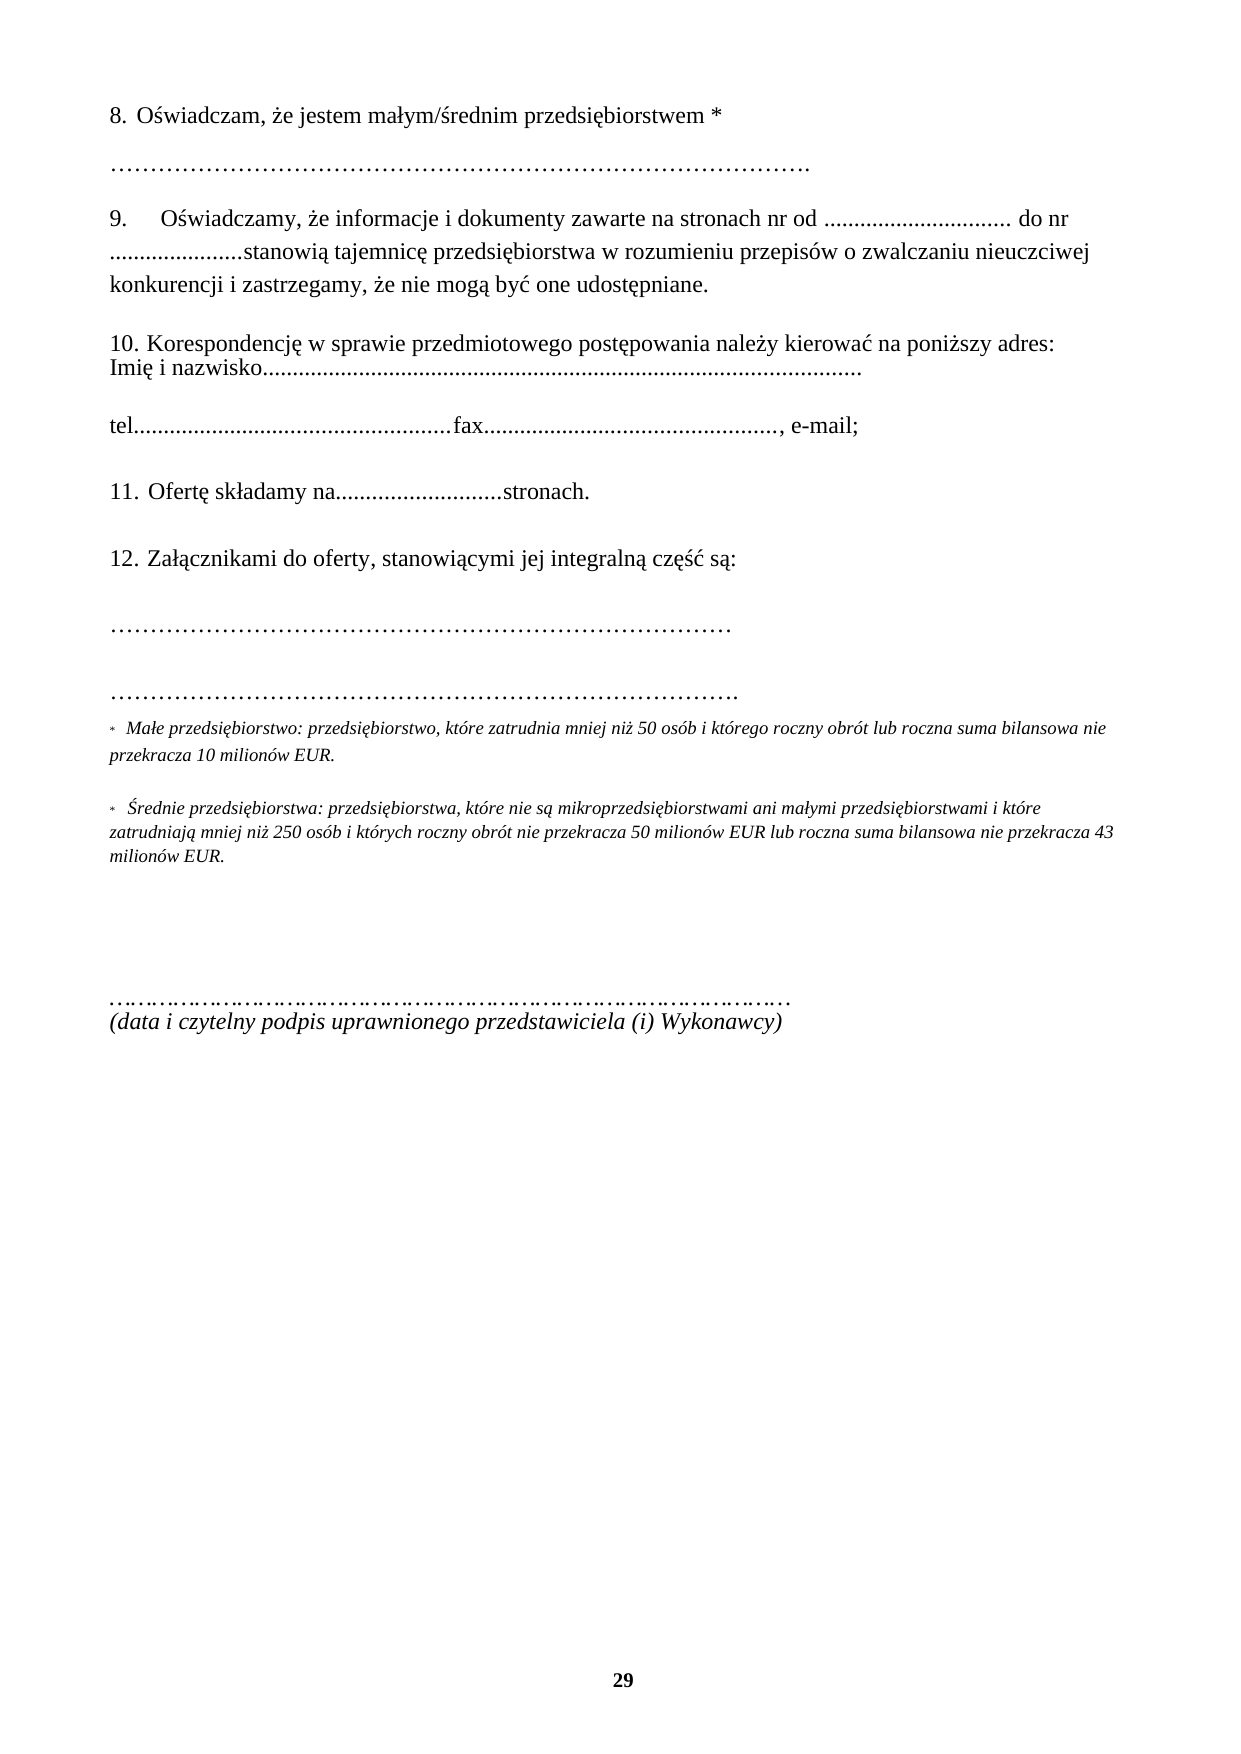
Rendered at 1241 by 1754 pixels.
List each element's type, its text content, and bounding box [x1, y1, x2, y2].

list Załącznikami do oferty, stanowiącymi jej integralną część są: [109, 513, 1133, 579]
text Imię i nazwisko [109, 356, 1133, 380]
list Korespondencję w sprawie przedmiotowego postępowania należy kierować na poniższy adres: [109, 332, 1133, 356]
list Ofertę składamy na stronach. [109, 447, 1133, 513]
list Oświadczamy, że informacje i dokumenty zawarte na stronach nr od do nr [109, 200, 1133, 233]
text stanowią tajemnicę przedsiębiorstwa w rozumieniu przepisów o zwalczaniu nieuczciwej konkurencji i zastrzegamy, że nie mogą być one udostępniane. [109, 233, 1133, 299]
list Oświadczam, że jestem małym/średnim przedsiębiorstwem * [109, 104, 1133, 128]
text ……………………………………………………………………………. [109, 152, 1133, 176]
text tel fax , e-mail; [109, 380, 1133, 447]
list Średnie przedsiębiorstwa: przedsiębiorstwa, które nie są mikroprzedsiębiorstwami ani małymi przedsiębiorstwami i które zatrudniają mniej niż 250 osób i których roczny obrót nie przekracza 50 milionów EUR lub roczna suma bilansowa nie przekracza 43 milionów EUR. [109, 795, 1133, 867]
text ……………………………………………………………………. [109, 646, 1133, 712]
text …………………………………………………………………… [109, 579, 1133, 646]
list Małe przedsiębiorstwo: przedsiębiorstwo, które zatrudnia mniej niż 50 osób i którego roczny obrót lub roczna suma bilansowa nie przekracza 10 milionów EUR. [109, 712, 1133, 767]
text …………………………………………………………………………………… [109, 987, 1133, 1011]
text (data i czytelny podpis uprawnionego przedstawiciela (i) Wykonawcy) [109, 1011, 1133, 1034]
